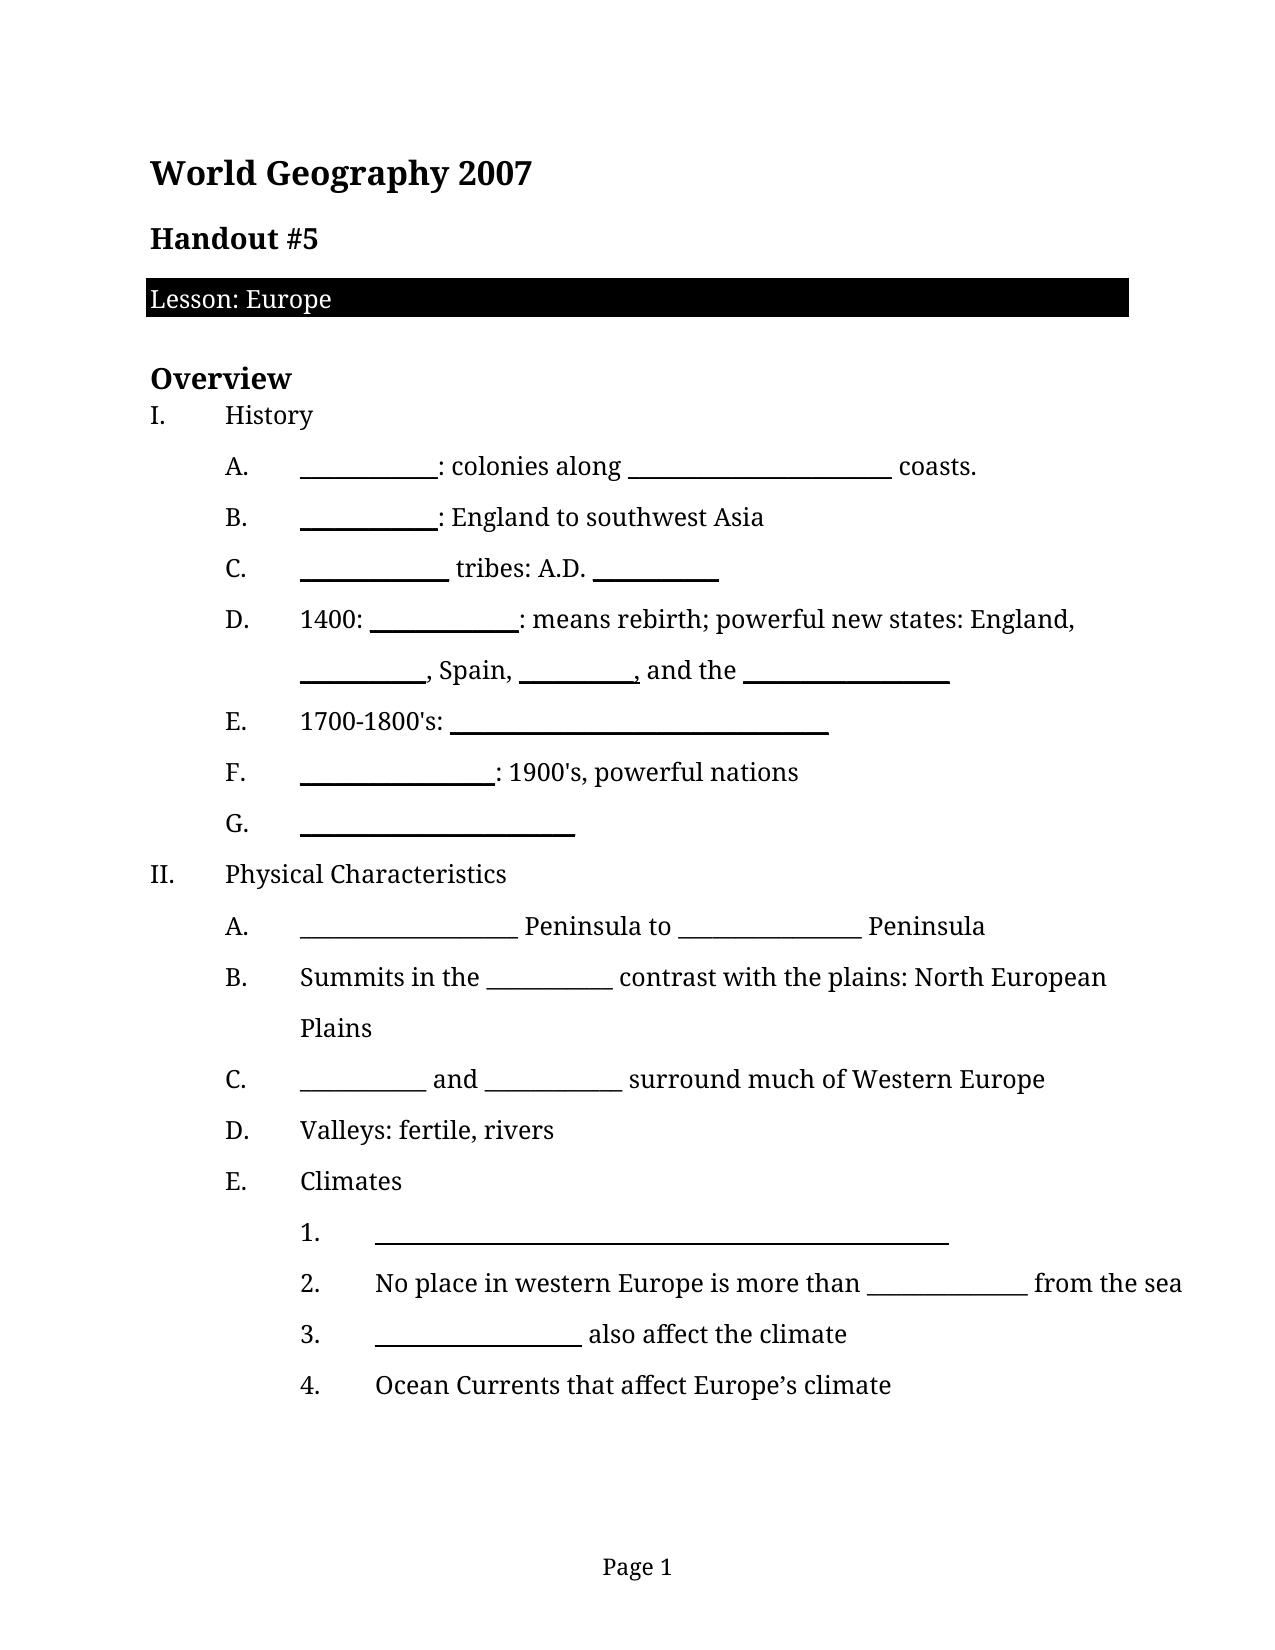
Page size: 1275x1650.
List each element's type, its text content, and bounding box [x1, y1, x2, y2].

list Summits in the ___________ contrast with the plains: North European Plains [225, 959, 1125, 1044]
list 1400: _____________: means rebirth; powerful new states: England, ___________, Spain, __________, and the __________________ [225, 602, 1125, 687]
list Valleys: fertile, rivers [225, 1112, 1125, 1146]
title World Geography 2007 [150, 150, 1125, 195]
list ________________________ [225, 806, 1125, 840]
list History [150, 398, 1125, 432]
list Climates [225, 1163, 1125, 1197]
list ___________________ Peninsula to ________________ Peninsula [225, 908, 1125, 942]
list ___________ and ____________ surround much of Western Europe [225, 1061, 1125, 1095]
list ____________: colonies along _______________________ coasts. [225, 449, 1125, 483]
list Physical Characteristics [150, 857, 1125, 891]
list Ocean Currents that affect Europe’s climate [300, 1368, 1200, 1402]
list ____________: England to southwest Asia [225, 500, 1125, 534]
text Lesson: Europe [148, 279, 1127, 315]
text Overview [150, 358, 1125, 398]
list __________________________________________________ [300, 1214, 1200, 1248]
list 1700-1800's: _________________________________ [225, 704, 1125, 738]
list _________________: 1900's, powerful nations [225, 755, 1125, 789]
list _____________ tribes: A.D. ___________ [225, 551, 1125, 585]
list No place in western Europe is more than ______________ from the sea [300, 1266, 1200, 1299]
text Handout #5 [150, 218, 1125, 258]
list __________________ also affect the climate [300, 1317, 1200, 1351]
